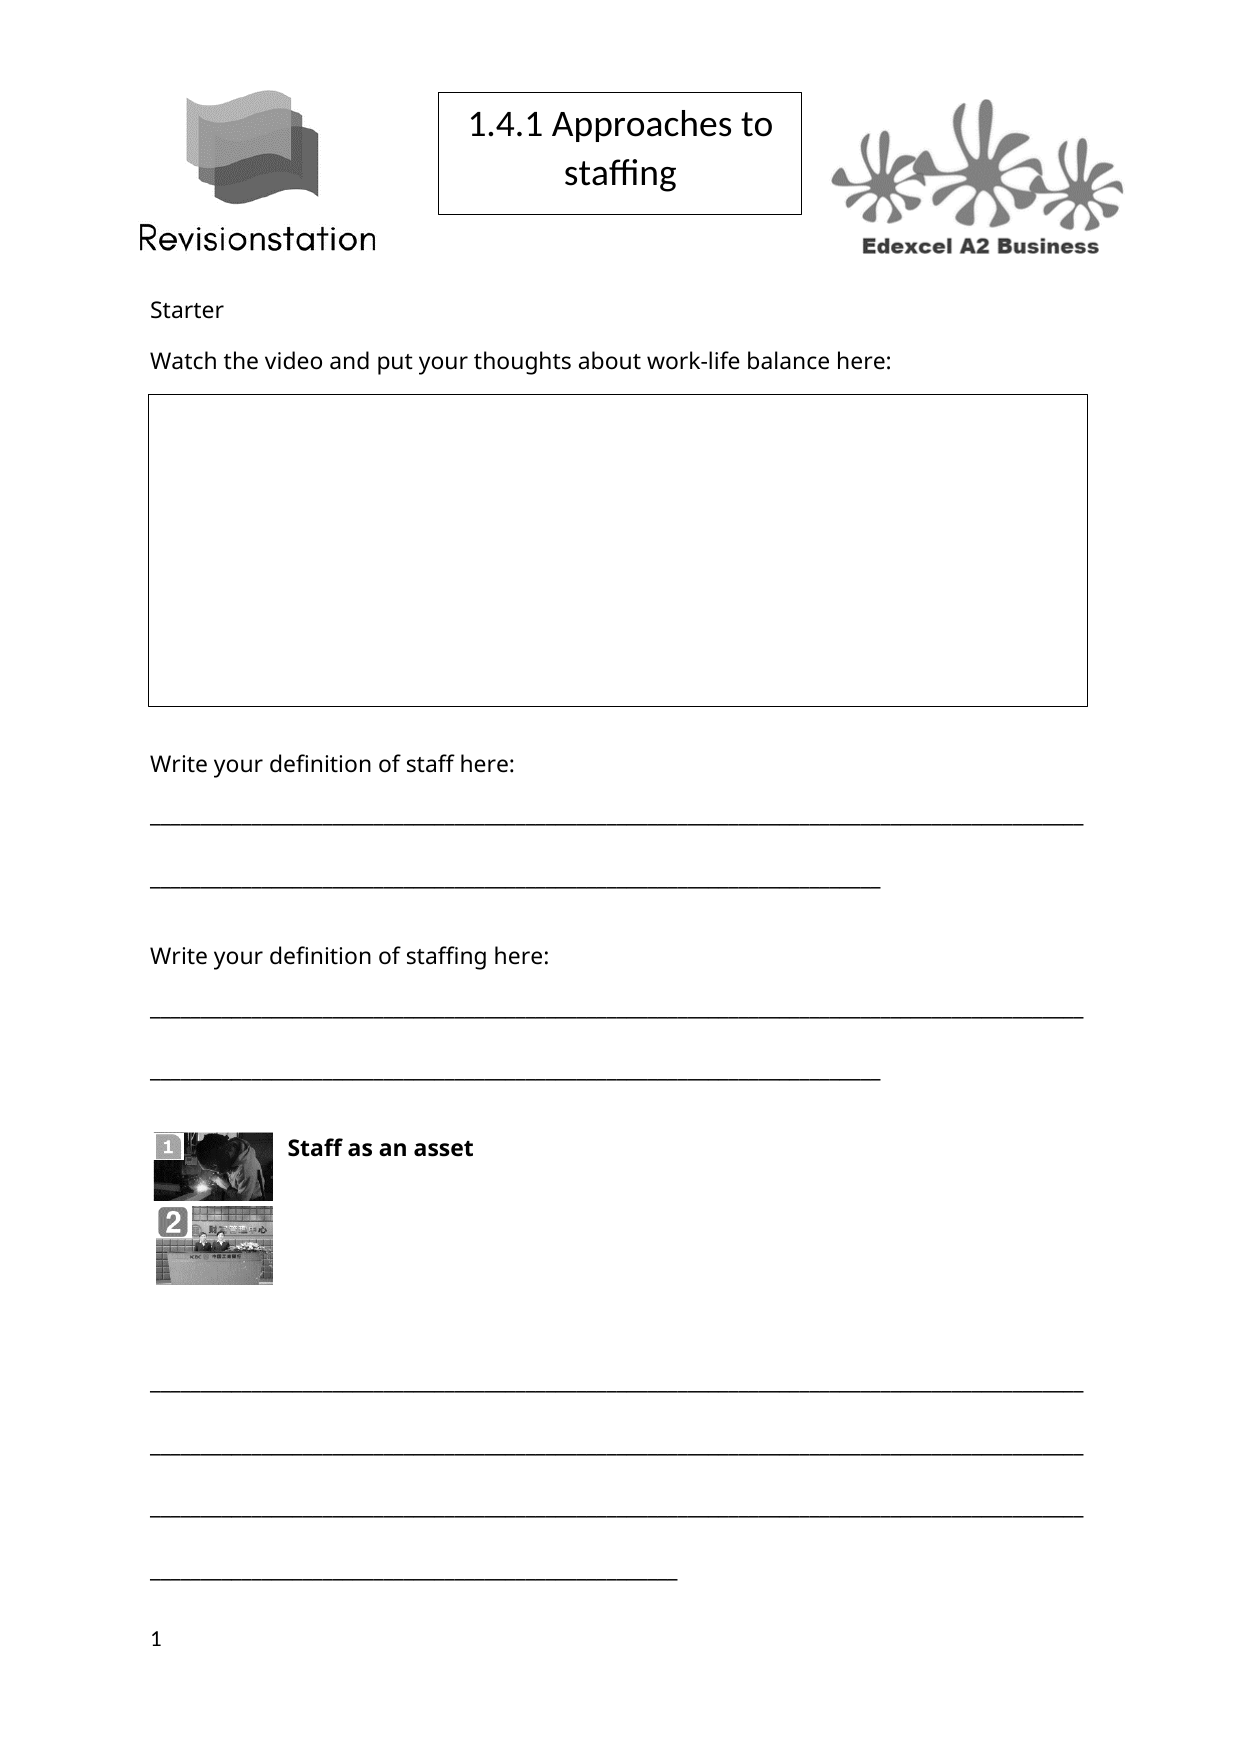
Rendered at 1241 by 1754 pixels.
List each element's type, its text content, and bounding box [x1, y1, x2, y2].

text ____________________________________________________________________________________________________________________________________________________________________ [150, 990, 1090, 1084]
text Write your definition of staffing here: [150, 940, 1090, 971]
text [150, 1283, 1090, 1584]
text ____________________________________________________________________________________________________________________________________________________________________ [150, 798, 1090, 892]
picture [125, 82, 390, 259]
text Write your definition of staff here: [150, 748, 1090, 779]
picture [808, 88, 1159, 288]
text Starter [150, 294, 1090, 325]
picture [150, 1132, 273, 1285]
text Watch the video and put your thoughts about work-life balance here: [150, 344, 1090, 376]
text Staff as an asset [273, 1132, 1090, 1163]
